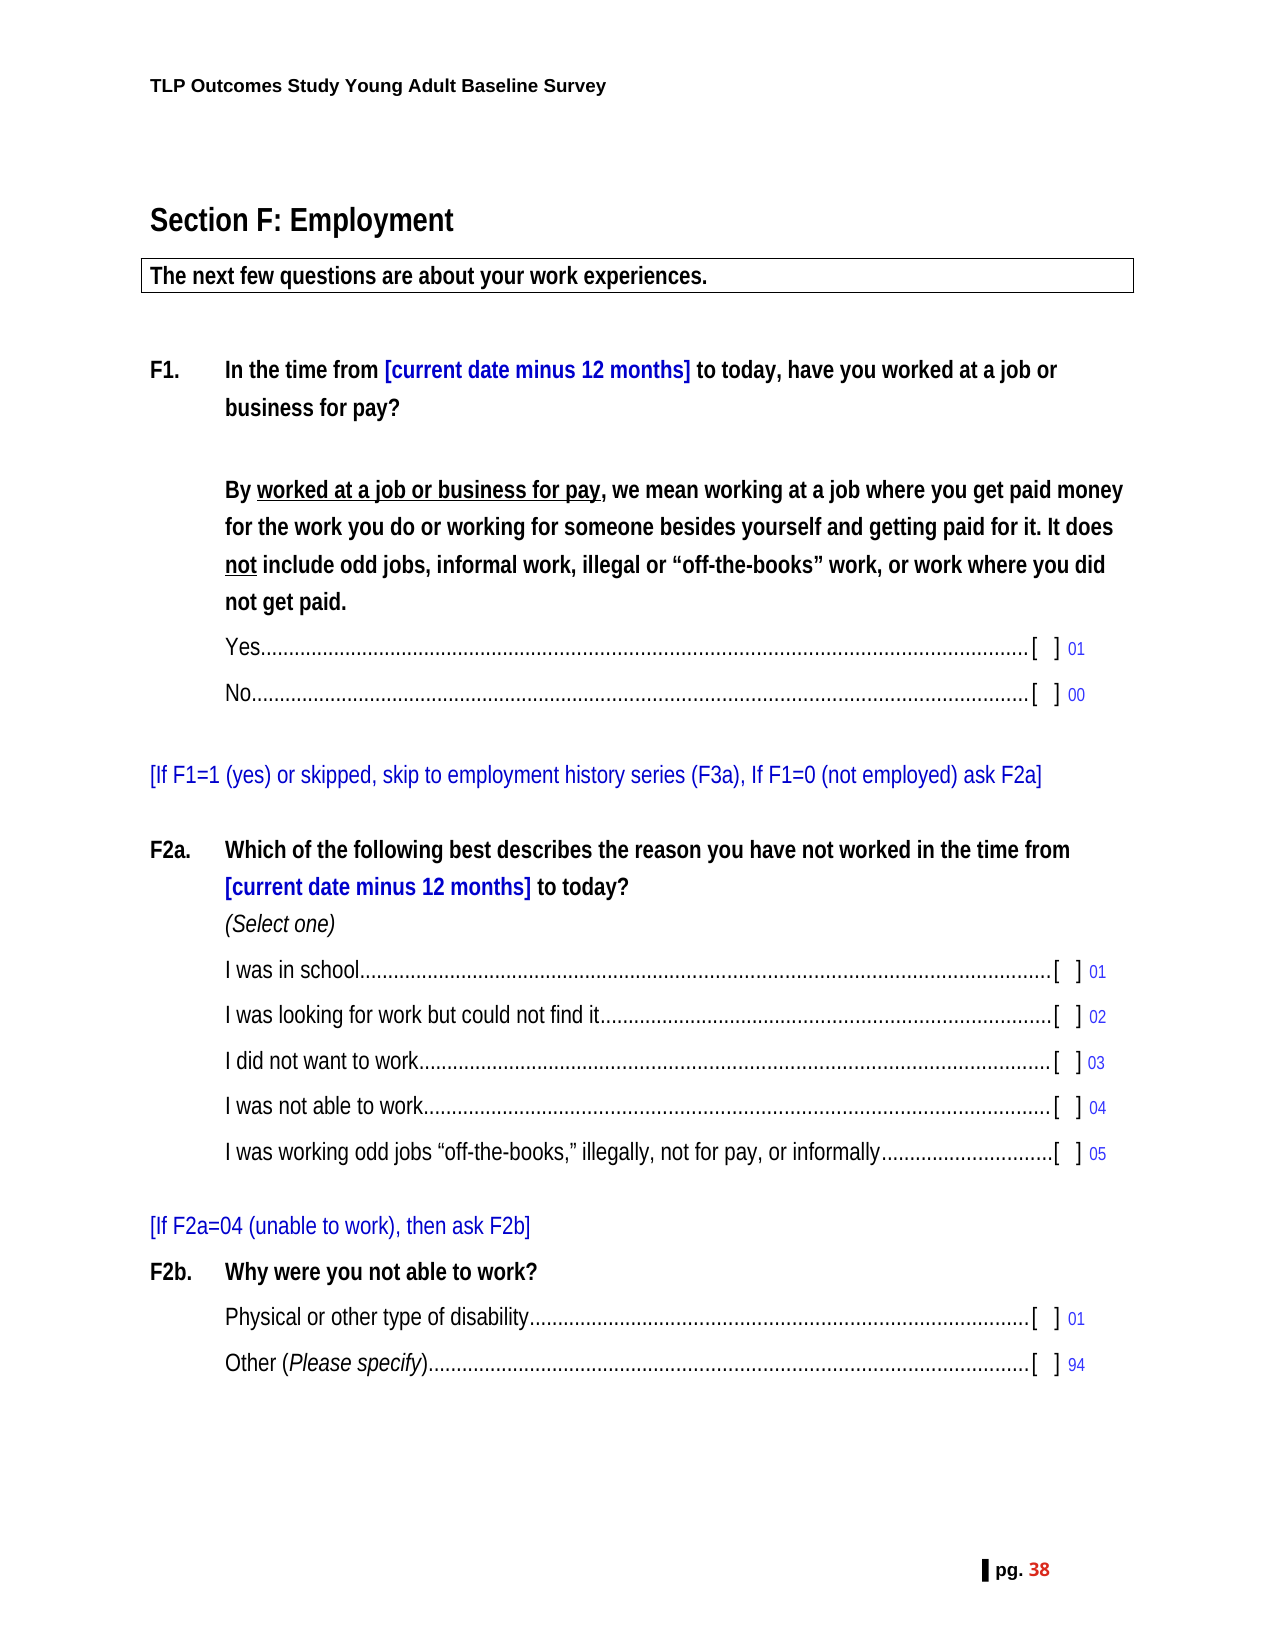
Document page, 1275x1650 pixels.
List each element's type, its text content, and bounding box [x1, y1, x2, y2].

text No [ ] 00 [150, 678, 1125, 706]
text Physical or other type of disability [ ] 01 [150, 1302, 1125, 1331]
text F2b. Why were you not able to work? [150, 1257, 1125, 1285]
text [If F2a=04 (unable to work), then ask F2b] [150, 1211, 1125, 1240]
subtitle Section F: Employment [150, 200, 1125, 238]
text By worked at a job or business for pay, we mean working at a job where you get paid money for the work you do or working for someone besides yourself and getting paid for it. It does not include odd jobs, informal work, illegal or “off-the-books” work, or work where you did not get paid. [150, 475, 1125, 615]
text [If F1=1 (yes) or skipped, skip to employment history series (F3a), If F1=0 (not employed) ask F2a] [150, 761, 1125, 789]
text Other (Please specify) [ ] 94 [150, 1348, 1125, 1376]
text F1. In the time from [current date minus 12 months] to today, have you worked at a job or business for pay? [150, 355, 1125, 421]
text The next few questions are about your work experiences. [142, 259, 1133, 292]
text Yes [ ] 01 [150, 632, 1125, 661]
text I was looking for work but could not find it [ ] 02 [150, 1000, 1125, 1029]
text I was working odd jobs “off-the-books,” illegally, not for pay, or informally [ ] 05 [150, 1137, 1125, 1166]
text I was in school [ ] 01 [150, 955, 1125, 983]
text I did not want to work [ ] 03 [150, 1046, 1125, 1074]
text F2a. Which of the following best describes the reason you have not worked in the time from [current date minus 12 months] to today? [150, 835, 1125, 901]
text (Select one) [150, 909, 1125, 938]
text I was not able to work [ ] 04 [150, 1091, 1125, 1120]
